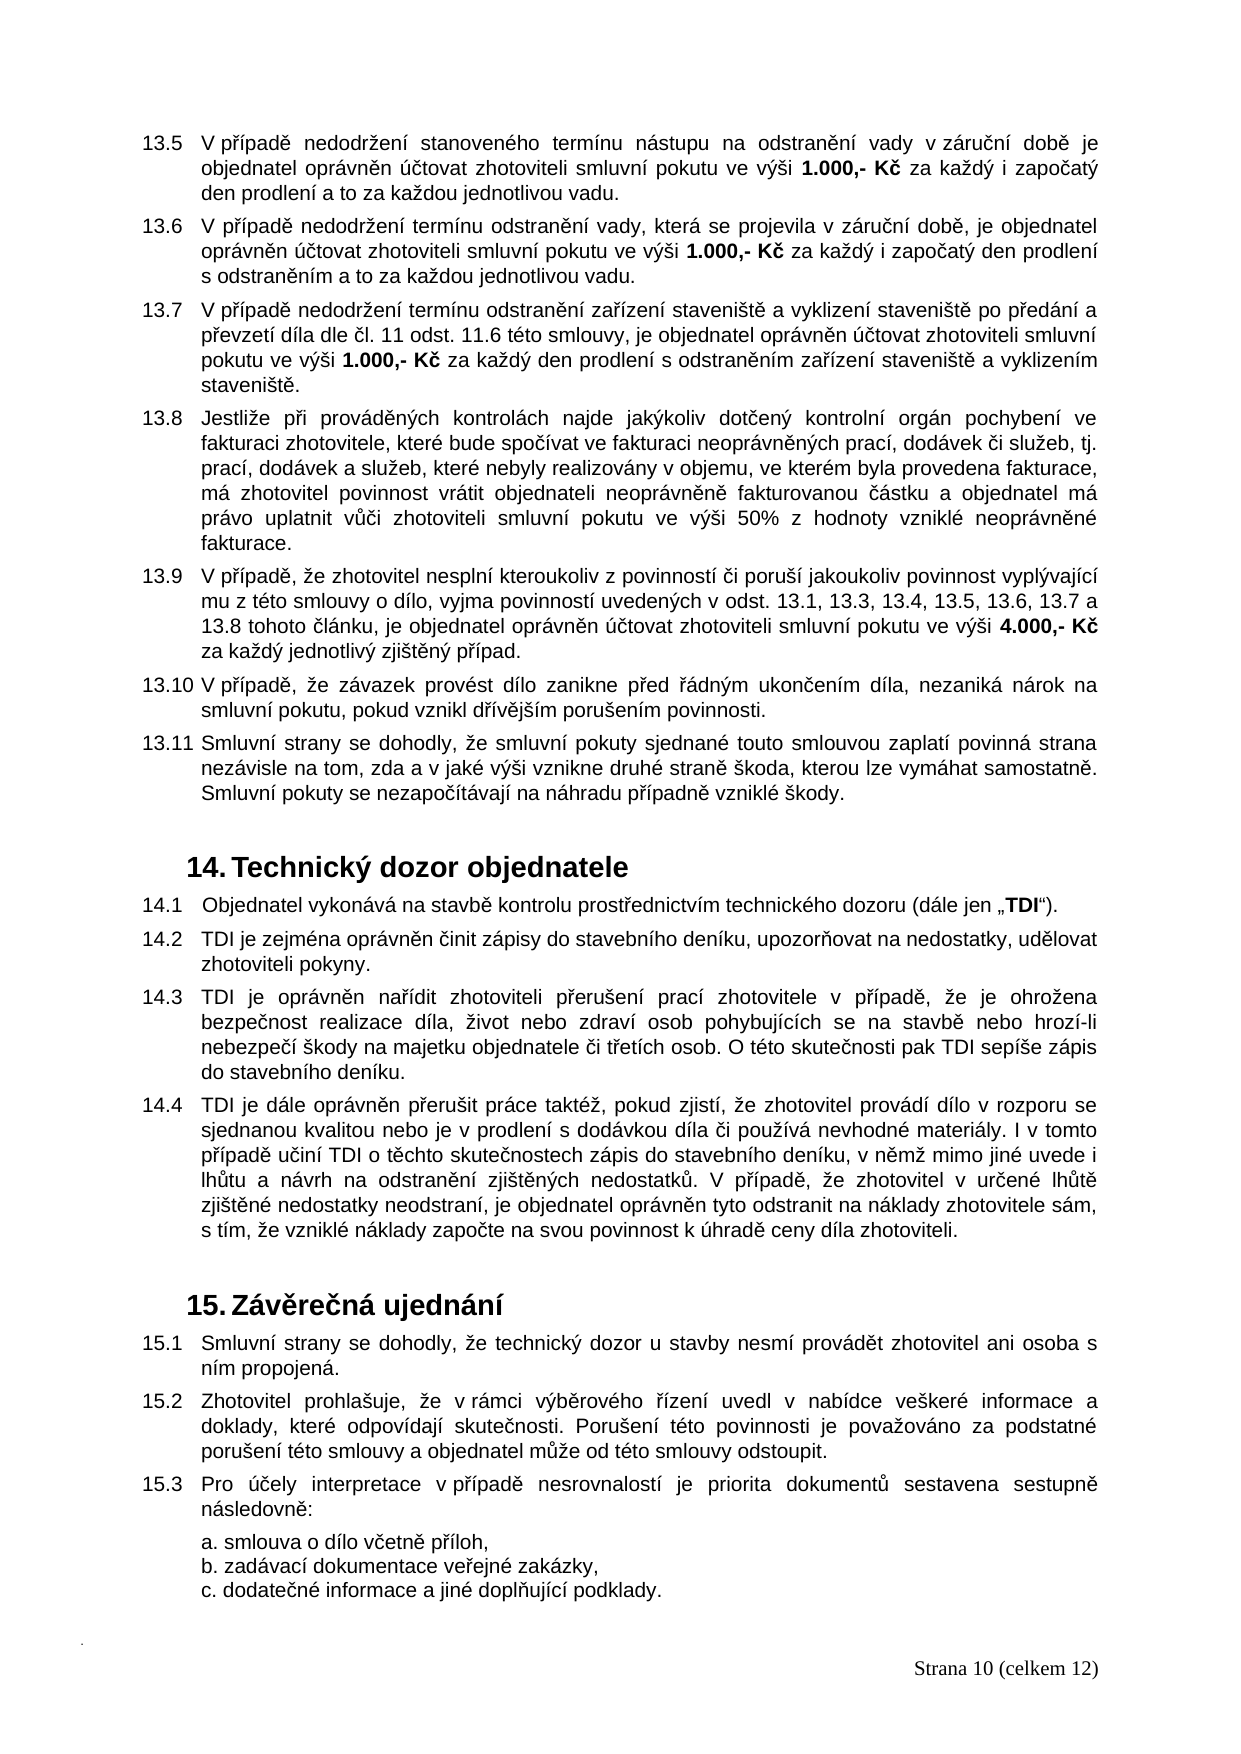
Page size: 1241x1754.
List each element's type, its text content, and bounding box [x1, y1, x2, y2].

subtitle Zhotovitel prohlašuje, že v rámci výběrového řízení uvedl v nabídce veškeré informace a doklady, které odpovídají skutečnosti. Porušení této povinnosti je považováno za podstatné porušení této smlouvy a objednatel může od této smlouvy odstoupit. [142, 1388, 1098, 1463]
text a. smlouva o dílo včetně příloh, [142, 1529, 1098, 1553]
subtitle Jestliže při prováděných kontrolách najde jakýkoliv dotčený kontrolní orgán pochybení ve fakturaci zhotovitele, které bude spočívat ve fakturaci neoprávněných prací, dodávek či služeb, tj. prací, dodávek a služeb, které nebyly realizovány v objemu, ve kterém byla provedena fakturace, má zhotovitel povinnost vrátit objednateli neoprávněně fakturovanou částku a objednatel má právo uplatnit vůči zhotoviteli smluvní pokutu ve výši 50% z hodnoty vzniklé neoprávněné fakturace. [142, 405, 1098, 555]
text c. dodatečné informace a jiné doplňující podklady. [142, 1577, 1098, 1601]
subtitle Pro účely interpretace v případě nesrovnalostí je priorita dokumentů sestavena sestupně následovně: [142, 1471, 1098, 1521]
text b. zadávací dokumentace veřejné zakázky, [142, 1553, 1098, 1577]
subtitle Objednatel vykonává na stavbě kontrolu prostřednictvím technického dozoru (dále jen „TDI“). [142, 892, 1098, 917]
subtitle V případě, že závazek provést dílo zanikne před řádným ukončením díla, nezaniká nárok na smluvní pokutu, pokud vznikl dřívějším porušením povinnosti. [142, 672, 1098, 722]
subtitle TDI je oprávněn nařídit zhotoviteli přerušení prací zhotovitele v případě, že je ohrožena bezpečnost realizace díla, život nebo zdraví osob pohybujících se na stavbě nebo hrozí-li nebezpečí škody na majetku objednatele či třetích osob. O této skutečnosti pak TDI sepíše zápis do stavebního deníku. [142, 984, 1098, 1084]
subtitle Závěrečná ujednání [186, 1288, 1098, 1321]
subtitle V případě, že zhotovitel nesplní kteroukoliv z povinností či poruší jakoukoliv povinnost vyplývající mu z této smlouvy o dílo, vyjma povinností uvedených v odst. 13.1, 13.3, 13.4, 13.5, 13.6, 13.7 a 13.8 tohoto článku, je objednatel oprávněn účtovat zhotoviteli smluvní pokutu ve výši 4.000,- Kč za každý jednotlivý zjištěný případ. [142, 563, 1098, 663]
subtitle V případě nedodržení termínu odstranění zařízení staveniště a vyklizení staveniště po předání a převzetí díla dle čl. 11 odst. 11.6 této smlouvy, je objednatel oprávněn účtovat zhotoviteli smluvní pokutu ve výši 1.000,- Kč za každý den prodlení s odstraněním zařízení staveniště a vyklizením staveniště. [142, 297, 1098, 397]
subtitle V případě nedodržení stanoveného termínu nástupu na odstranění vady v záruční době je objednatel oprávněn účtovat zhotoviteli smluvní pokutu ve výši 1.000,- Kč za každý i započatý den prodlení a to za každou jednotlivou vadu. [142, 130, 1098, 205]
subtitle Smluvní strany se dohodly, že smluvní pokuty sjednané touto smlouvou zaplatí povinná strana nezávisle na tom, zda a v jaké výši vznikne druhé straně škoda, kterou lze vymáhat samostatně. Smluvní pokuty se nezapočítávají na náhradu případně vzniklé škody. [142, 730, 1098, 805]
subtitle Smluvní strany se dohodly, že technický dozor u stavby nesmí provádět zhotovitel ani osoba s ním propojená. [142, 1329, 1098, 1379]
subtitle TDI je zejména oprávněn činit zápisy do stavebního deníku, upozorňovat na nedostatky, udělovat zhotoviteli pokyny. [142, 926, 1098, 976]
subtitle V případě nedodržení termínu odstranění vady, která se projevila v záruční době, je objednatel oprávněn účtovat zhotoviteli smluvní pokutu ve výši 1.000,- Kč za každý i započatý den prodlení s odstraněním a to za každou jednotlivou vadu. [142, 213, 1098, 288]
subtitle Technický dozor objednatele [186, 850, 1098, 884]
subtitle TDI je dále oprávněn přerušit práce taktéž, pokud zjistí, že zhotovitel provádí dílo v rozporu se sjednanou kvalitou nebo je v prodlení s dodávkou díla či používá nevhodné materiály. I v tomto případě učiní TDI o těchto skutečnostech zápis do stavebního deníku, v němž mimo jiné uvede i lhůtu a návrh na odstranění zjištěných nedostatků. V případě, že zhotovitel v určené lhůtě zjištěné nedostatky neodstraní, je objednatel oprávněn tyto odstranit na náklady zhotovitele sám, s tím, že vzniklé náklady započte na svou povinnost k úhradě ceny díla zhotoviteli. [142, 1092, 1098, 1242]
